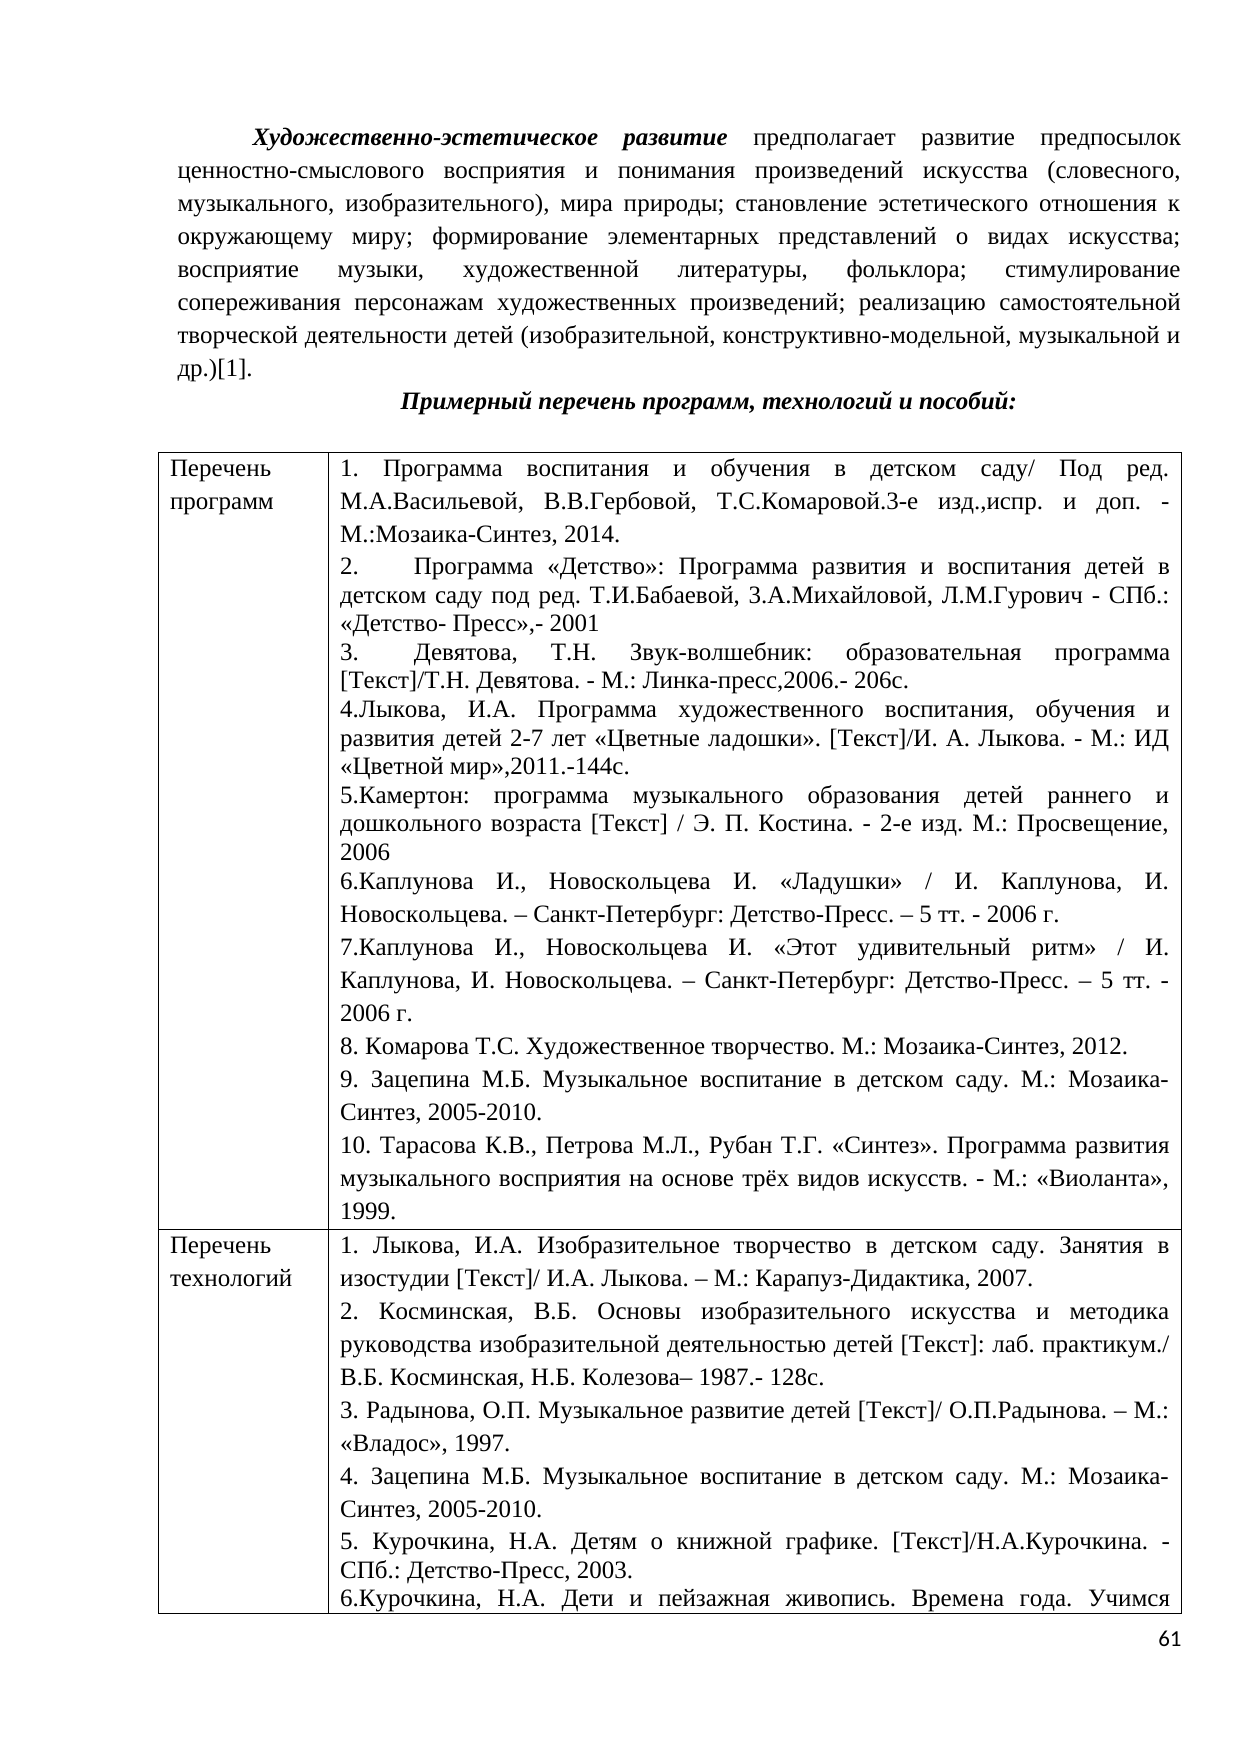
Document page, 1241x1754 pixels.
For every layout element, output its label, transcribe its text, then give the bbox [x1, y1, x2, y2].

table_header Перечень программ [159, 453, 328, 1229]
table_header 1. Программа воспитания и обучения в детском саду/ Под ред. М.А.Васильевой, В.В.Гербовой, Т.С.Комаровой.3-е изд.,испр. и доп. - М.:Мозаика-Синтез, 2014. Программа «Детство»: Программа развития и воспитания детей в детском саду под ред. Т.И.Бабаевой, 3.А.Михайловой, Л.М.Гурович - СПб.: «Детство- Пресс»,- 2001 Девятова, Т.Н. Звук-волшебник: образовательная программа [Текст]/Т.Н. Девятова. - М.: Линка-пресс,2006.- 206с. Лыкова, И.А. Программа художественного воспитания, обучения и развития детей 2-7 лет «Цветные ладошки». [Текст]/И. А. Лыкова. - М.: ИД «Цветной мир»,2011.-144с. 5.Камертон: программа музыкального образования детей раннего и дошкольного возраста [Текст] / Э. П. Костина. - 2-е изд. М.: Просвещение, 2006 6.Каплунова И., Новоскольцева И. «Ладушки» / И. Каплунова, И. Новоскольцева. – Санкт-Петербург: Детство-Пресс. – 5 тт. - 2006 г. 7.Каплунова И., Новоскольцева И. «Этот удивительный ритм» / И. Каплунова, И. Новоскольцева. – Санкт-Петербург: Детство-Пресс. – 5 тт. - 2006 г. 8. Комарова Т.С. Художественное творчество. М.: Мозаика-Синтез, 2012. 9. Зацепина М.Б. Музыкальное воспитание в детском саду. М.: Мозаика- Синтез, 2005-2010. 10. Тарасова К.В., Петрова М.Л., Рубан Т.Г. «Синтез». Программа развития музыкального восприятия на основе трёх видов искусств. - М.: «Виоланта», 1999. [329, 453, 1181, 1229]
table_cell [329, 1230, 1181, 1613]
table_cell Перечень технологий [159, 1230, 328, 1613]
text Примерный перечень программ, технологий и пособий: [177, 386, 1181, 414]
text Художественно-эстетическое развитие предполагает развитие предпосылок ценностно-смыслового восприятия и понимания произведений искусства (словесного, музыкального, изобразительного), мира природы; становление эстетического отношения к окружающему миру; формирование элементарных представлений о видах искусства; восприятие музыки, художественной литературы, фольклора; стимулирование сопереживания персонажам художественных произведений; реализацию самостоятельной творческой деятельности детей (изобразительной, конструктивно-модельной, музыкальной и др.)[1]. [177, 122, 1181, 382]
